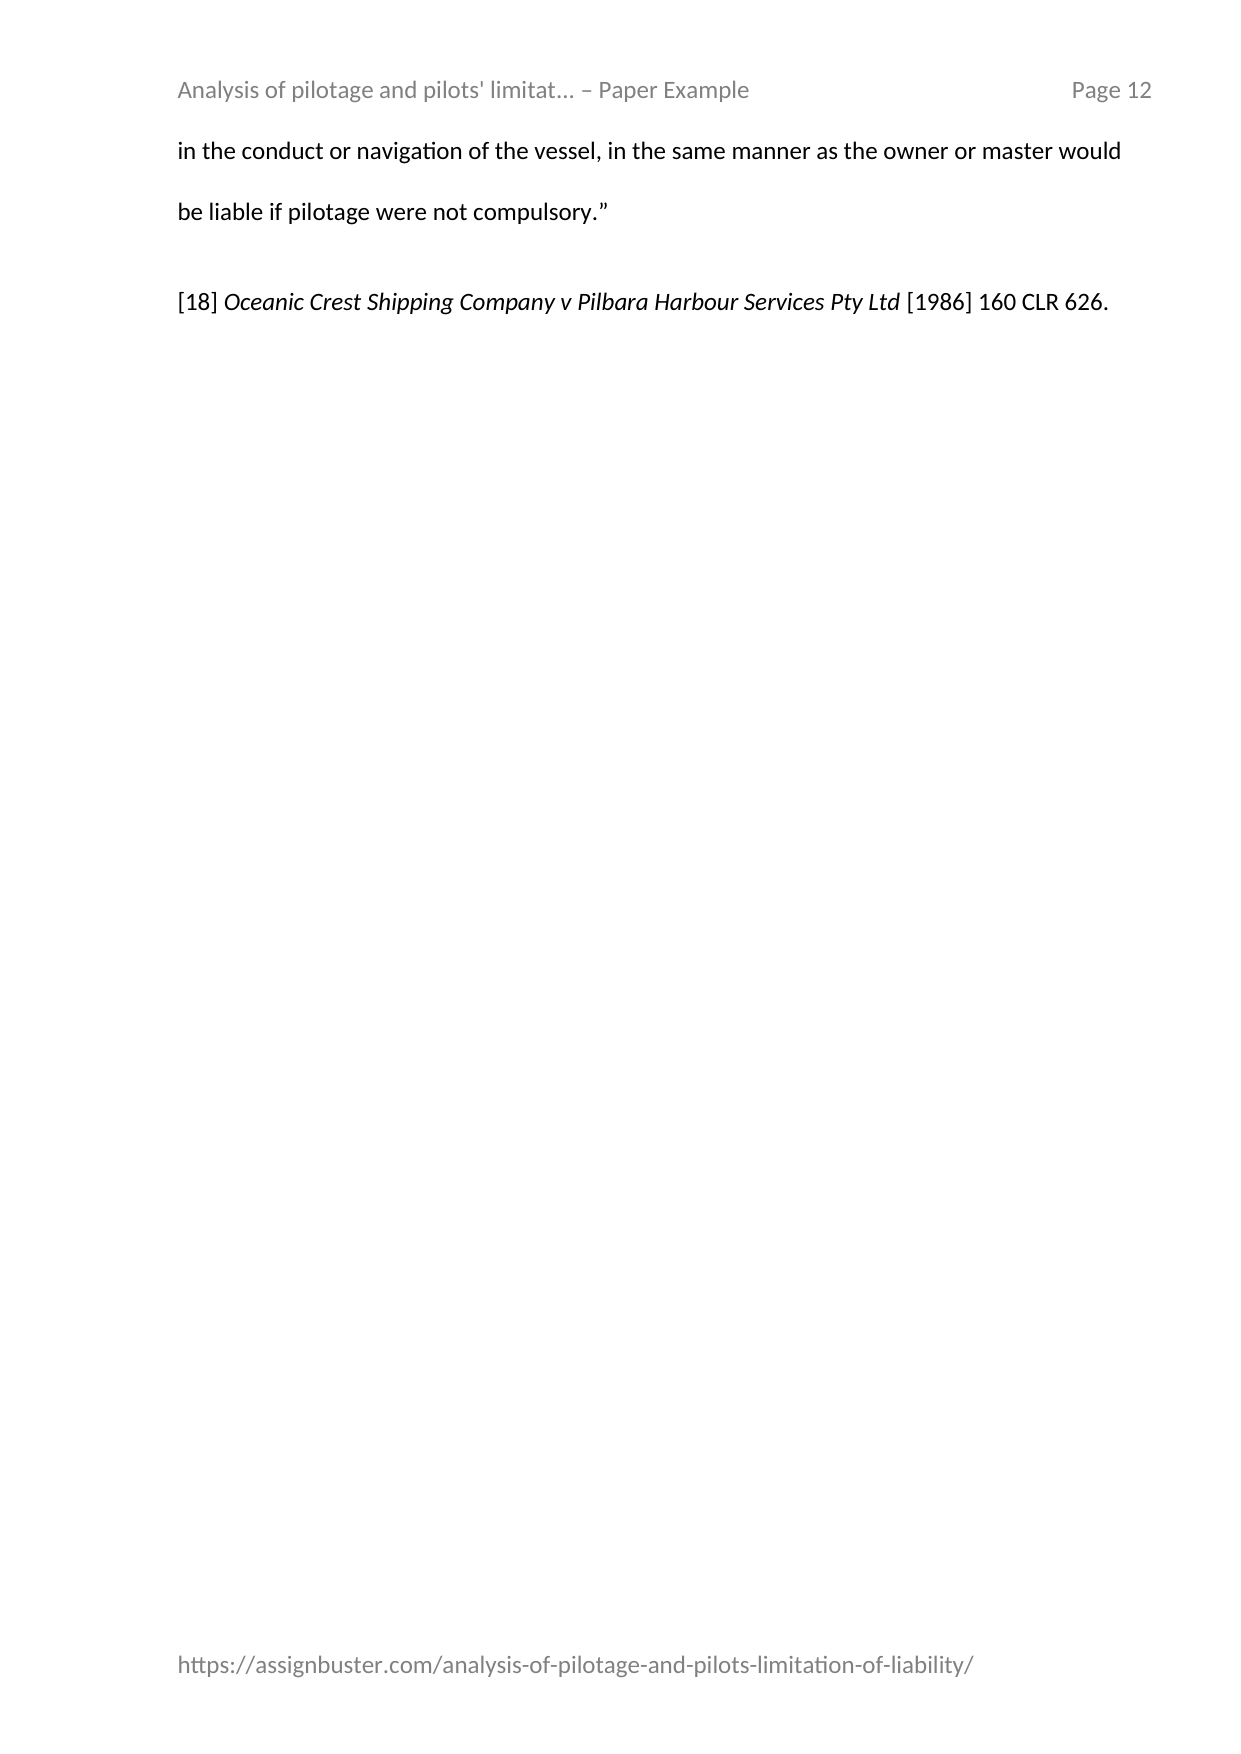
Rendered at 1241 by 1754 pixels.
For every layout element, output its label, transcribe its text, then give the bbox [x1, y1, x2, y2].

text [177, 135, 1152, 226]
text [18] Oceanic Crest Shipping Company v Pilbara Harbour Services Pty Ltd [1986] 160 CLR 626. [177, 286, 1152, 317]
